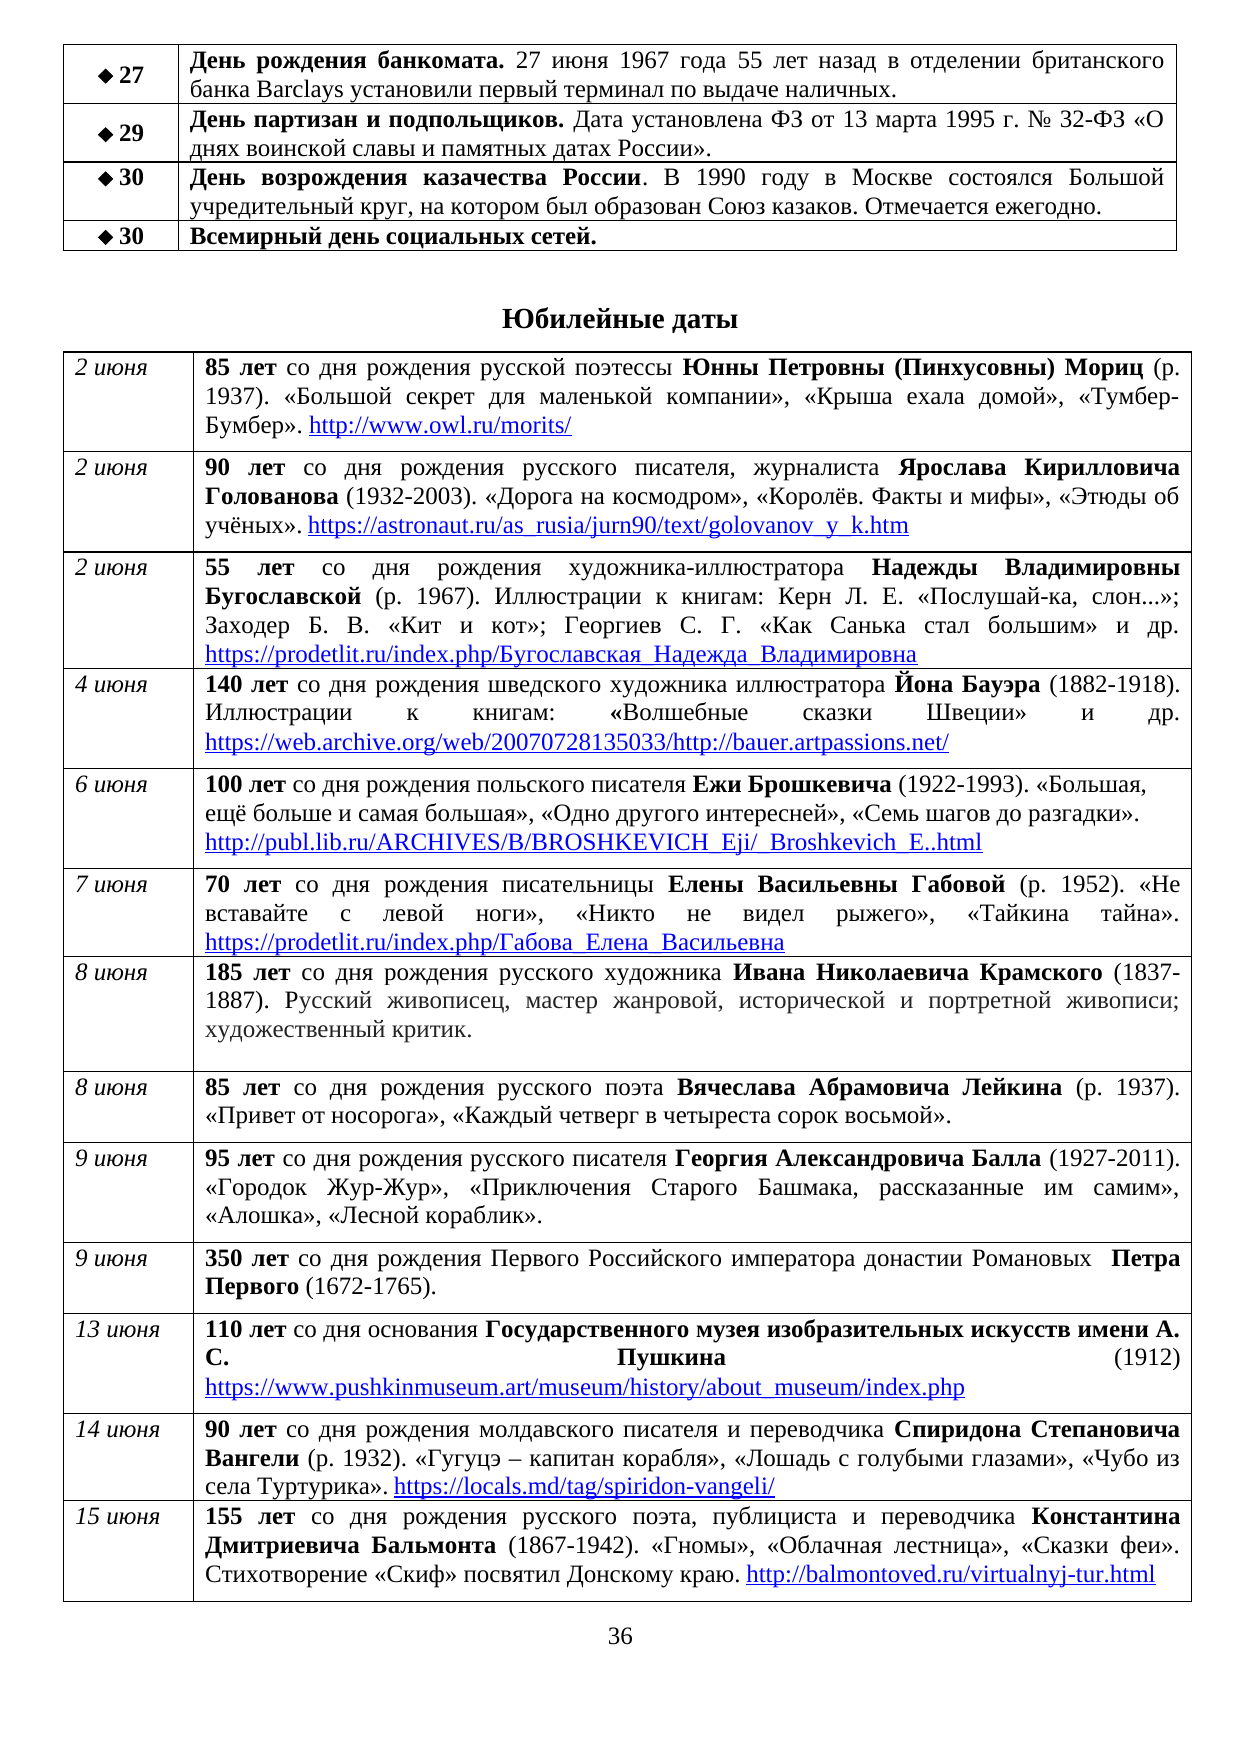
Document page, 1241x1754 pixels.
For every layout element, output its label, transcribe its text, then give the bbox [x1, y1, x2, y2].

table_cell 2 июня [64, 452, 193, 551]
text Юбилейные даты [75, 301, 1165, 335]
table_cell 7 июня [64, 869, 193, 956]
table_cell 90 лет со дня рождения русского писателя, журналиста Ярослава Кирилловича Голованова (1932-2003). «Дорога на космодром», «Королёв. Факты и мифы», «Этюды об учёных». https://astronaut.ru/as_rusia/jurn90/text/golovanov_y_k.htm [194, 452, 1191, 551]
table_cell День рождения банкомата. 27 июня 1967 года 55 лет назад в отделении британского банка Barclays установили первый терминал по выдаче наличных. [179, 45, 1176, 103]
table_cell 95 лет со дня рождения русского писателя Георгия Александровича Балла (1927-2011). «Городок Жур-Жур», «Приключения Старого Башмака, рассказанные им самим», «Алошка», «Лесной кораблик». [194, 1143, 1191, 1242]
table_cell 110 лет со дня основания Государственного музея изобразительных искусств имени А. С. Пушкина (1912) https://www.pushkinmuseum.art/museum/history/about_museum/index.php [194, 1314, 1191, 1413]
table_cell 29 [64, 104, 178, 161]
table_cell 55 лет со дня рождения художника-иллюстратора Надежды Владимировны Бугославской (р. 1967). Иллюстрации к книгам: Керн Л. Е. «Послушай-ка, слон...»; Заходер Б. В. «Кит и кот»; Георгиев С. Г. «Как Санька стал большим» и др. https://prodetlit.ru/index.php/Бугославская_Надежда_Владимировна [194, 553, 1191, 668]
table_cell 9 июня [64, 1143, 193, 1242]
table_header 2 июня [64, 353, 193, 451]
table_cell 90 лет со дня рождения молдавского писателя и переводчика Спиридона Степановича Вангели (р. 1932). «Гугуцэ – капитан корабля», «Лошадь с голубыми глазами», «Чубо из села Туртурика». https://locals.md/tag/spiridon-vangeli/ [194, 1414, 1191, 1500]
table_header 85 лет со дня рождения русской поэтессы Юнны Петровны (Пинхусовны) Мориц (р. 1937). «Большой секрет для маленькой компании», «Крыша ехала домой», «Тумбер-Бумбер». http://www.owl.ru/morits/ [194, 353, 1191, 451]
table_cell 2 июня [64, 553, 193, 668]
table_cell 30 [64, 163, 178, 220]
table_cell 15 июня [64, 1501, 193, 1601]
table_cell День партизан и подпольщиков. Дата установлена ФЗ от 13 марта 1995 г. № 32-ФЗ «О днях воинской славы и памятных датах России». [179, 104, 1176, 161]
table_cell 8 июня [64, 1072, 193, 1142]
table_cell 13 июня [64, 1314, 193, 1413]
table_cell 155 лет со дня рождения русского поэта, публициста и переводчика Константина Дмитриевича Бальмонта (1867-1942). «Гномы», «Облачная лестница», «Сказки феи». Стихотворение «Скиф» посвятил Донскому краю. http://balmontoved.ru/virtualnyj-tur.html [194, 1501, 1191, 1601]
table_cell 100 лет со дня рождения польского писателя Ежи Брошкевича (1922-1993). «Большая, ещё больше и самая большая», «Одно другого интересней», «Семь шагов до разгадки». http://publ.lib.ru/ARCHIVES/B/BROSHKEVICH_Eji/_Broshkevich_E..html [194, 769, 1191, 868]
table_cell 185 лет со дня рождения русского художника Ивана Николаевича Крамского (1837-1887). Русский живописец, мастер жанровой, исторической и портретной живописи; художественный критик. [194, 957, 1191, 1071]
table_cell 14 июня [64, 1414, 193, 1500]
table_cell 9 июня [64, 1243, 193, 1313]
table_cell 27 [64, 45, 178, 103]
table_cell День возрождения казачества России. В 1990 году в Москве состоялся Большой учредительный круг, на котором был образован Союз казаков. Отмечается ежегодно. [179, 163, 1176, 220]
table_cell 70 лет со дня рождения писательницы Елены Васильевны Габовой (р. 1952). «Не вставайте с левой ноги», «Никто не видел рыжего», «Тайкина тайна». https://prodetlit.ru/index.php/Габова_Елена_Васильевна [194, 869, 1191, 956]
table_cell 4 июня [64, 669, 193, 768]
table_cell 350 лет со дня рождения Первого Российского императора донастии Романовых Петра Первого (1672-1765). [194, 1243, 1191, 1313]
table_cell Всемирный день социальных сетей. [179, 221, 1176, 250]
table_cell 140 лет со дня рождения шведского художника иллюстратора Йона Бауэра (1882-1918). Иллюстрации к книгам: «Волшебные сказки Швеции» и др. https://web.archive.org/web/20070728135033/http://bauer.artpassions.net/ [194, 669, 1191, 768]
table_cell 8 июня [64, 957, 193, 1071]
table_cell 30 [64, 221, 178, 250]
table_cell 6 июня [64, 769, 193, 868]
table_cell 85 лет со дня рождения русского поэта Вячеслава Абрамовича Лейкина (р. 1937). «Привет от носорога», «Каждый четверг в четыреста сорок восьмой». [194, 1072, 1191, 1142]
